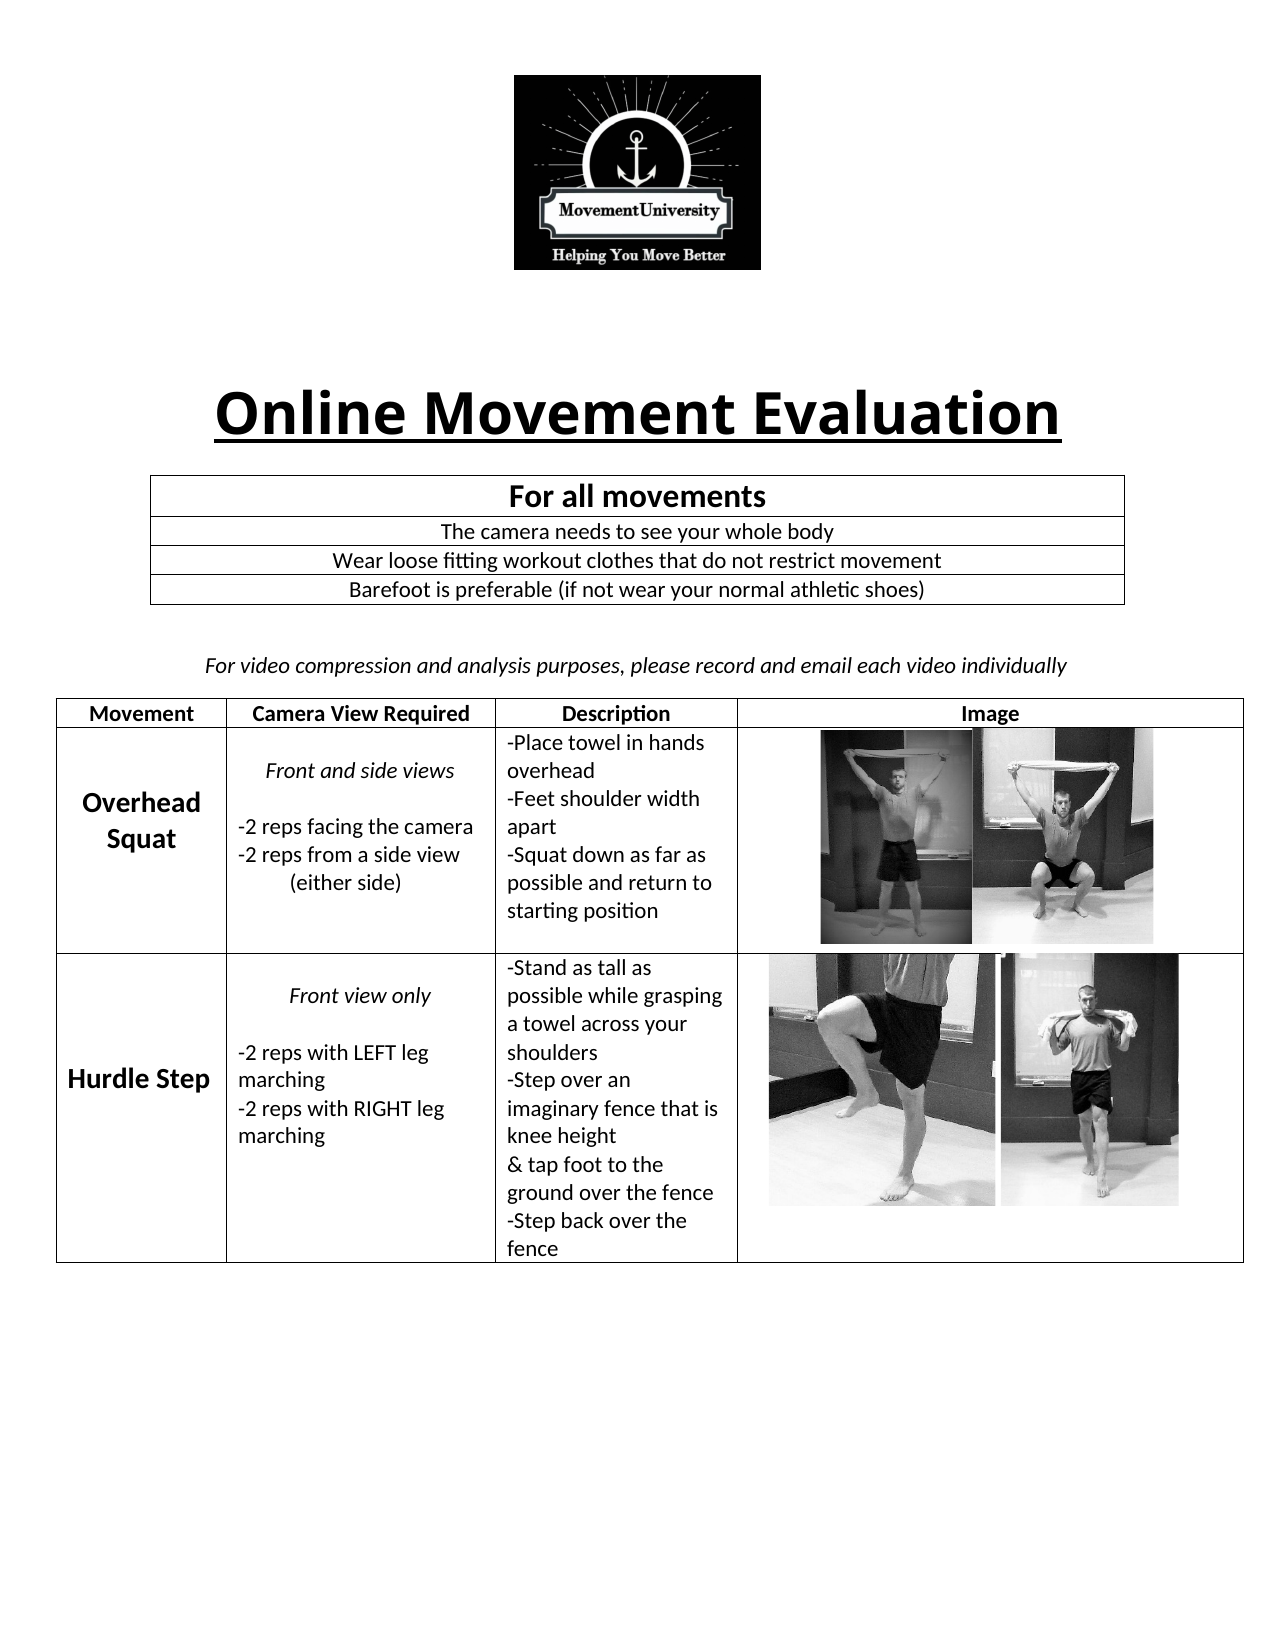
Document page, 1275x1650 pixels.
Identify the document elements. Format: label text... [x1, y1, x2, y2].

table_cell -Stand as tall as possible while grasping a towel across your shoulders -Step over an imaginary fence that is knee height & tap foot to the ground over the fence -Step back over the fence [496, 954, 737, 1262]
picture [1000, 953, 1179, 1206]
table_cell The camera needs to see your whole body [151, 517, 1124, 545]
table_header Movement [57, 699, 226, 727]
table_cell -Place towel in hands overhead -Feet shoulder width apart -Squat down as far as possible and return to starting position [496, 728, 737, 952]
picture [514, 75, 761, 270]
table_header Camera View Required [227, 699, 495, 727]
text Online Movement Evaluation [150, 372, 1125, 451]
table_cell Front view only -2 reps with LEFT leg marching -2 reps with RIGHT leg marching [227, 954, 495, 1262]
picture [820, 728, 1154, 944]
text For video compression and analysis purposes, please record and email each video individually [150, 651, 1125, 679]
table_header Image [738, 699, 1243, 727]
table_header For all movements [151, 476, 1124, 516]
table_cell Barefoot is preferable (if not wear your normal athletic shoes) [151, 575, 1124, 603]
table_cell [738, 954, 1243, 1262]
table_cell Wear loose fitting workout clothes that do not restrict movement [151, 546, 1124, 574]
table_cell Hurdle Step [57, 954, 226, 1262]
table_cell [738, 728, 1243, 952]
table_cell Overhead Squat [57, 728, 226, 952]
picture [768, 954, 996, 1206]
table_cell Front and side views -2 reps facing the camera -2 reps from a side view (either side) [227, 728, 495, 952]
table_header Description [496, 699, 737, 727]
